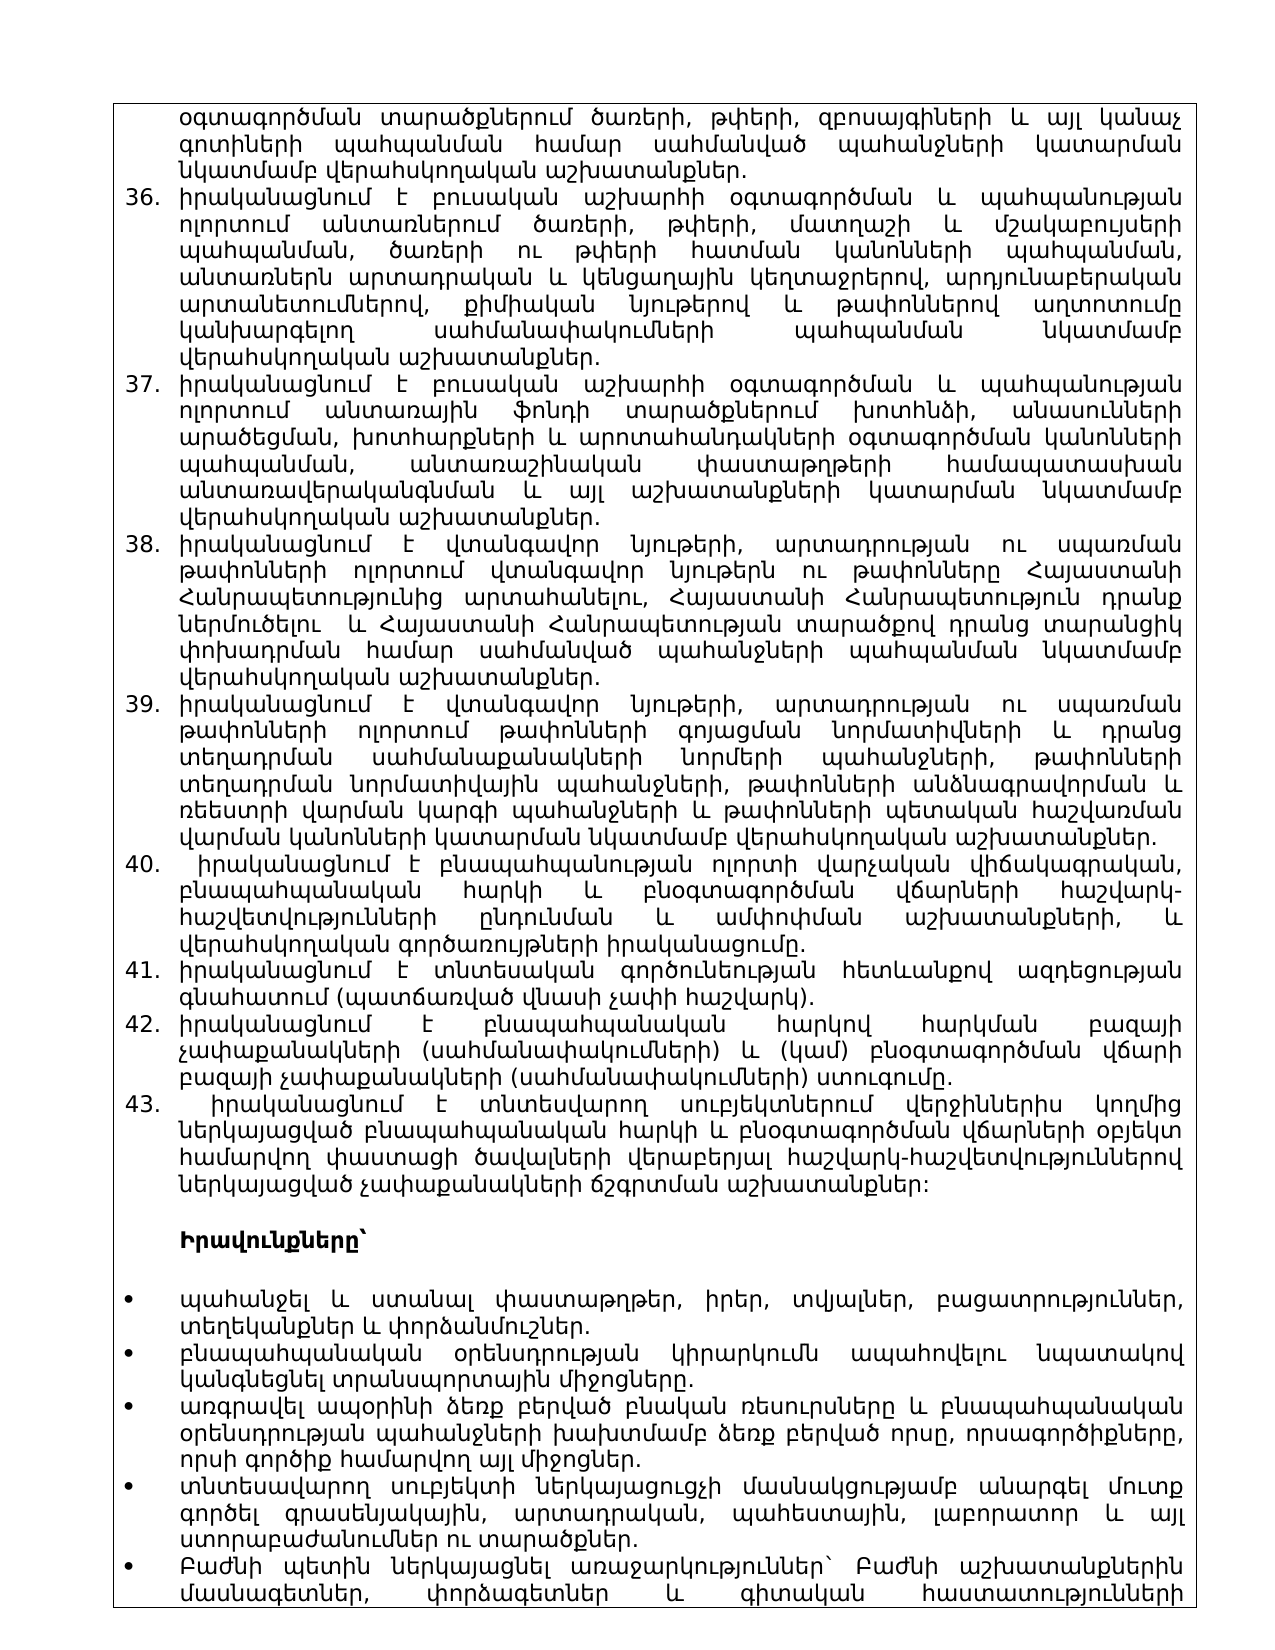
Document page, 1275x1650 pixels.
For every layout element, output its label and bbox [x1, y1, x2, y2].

table_cell [114, 104, 1196, 1607]
